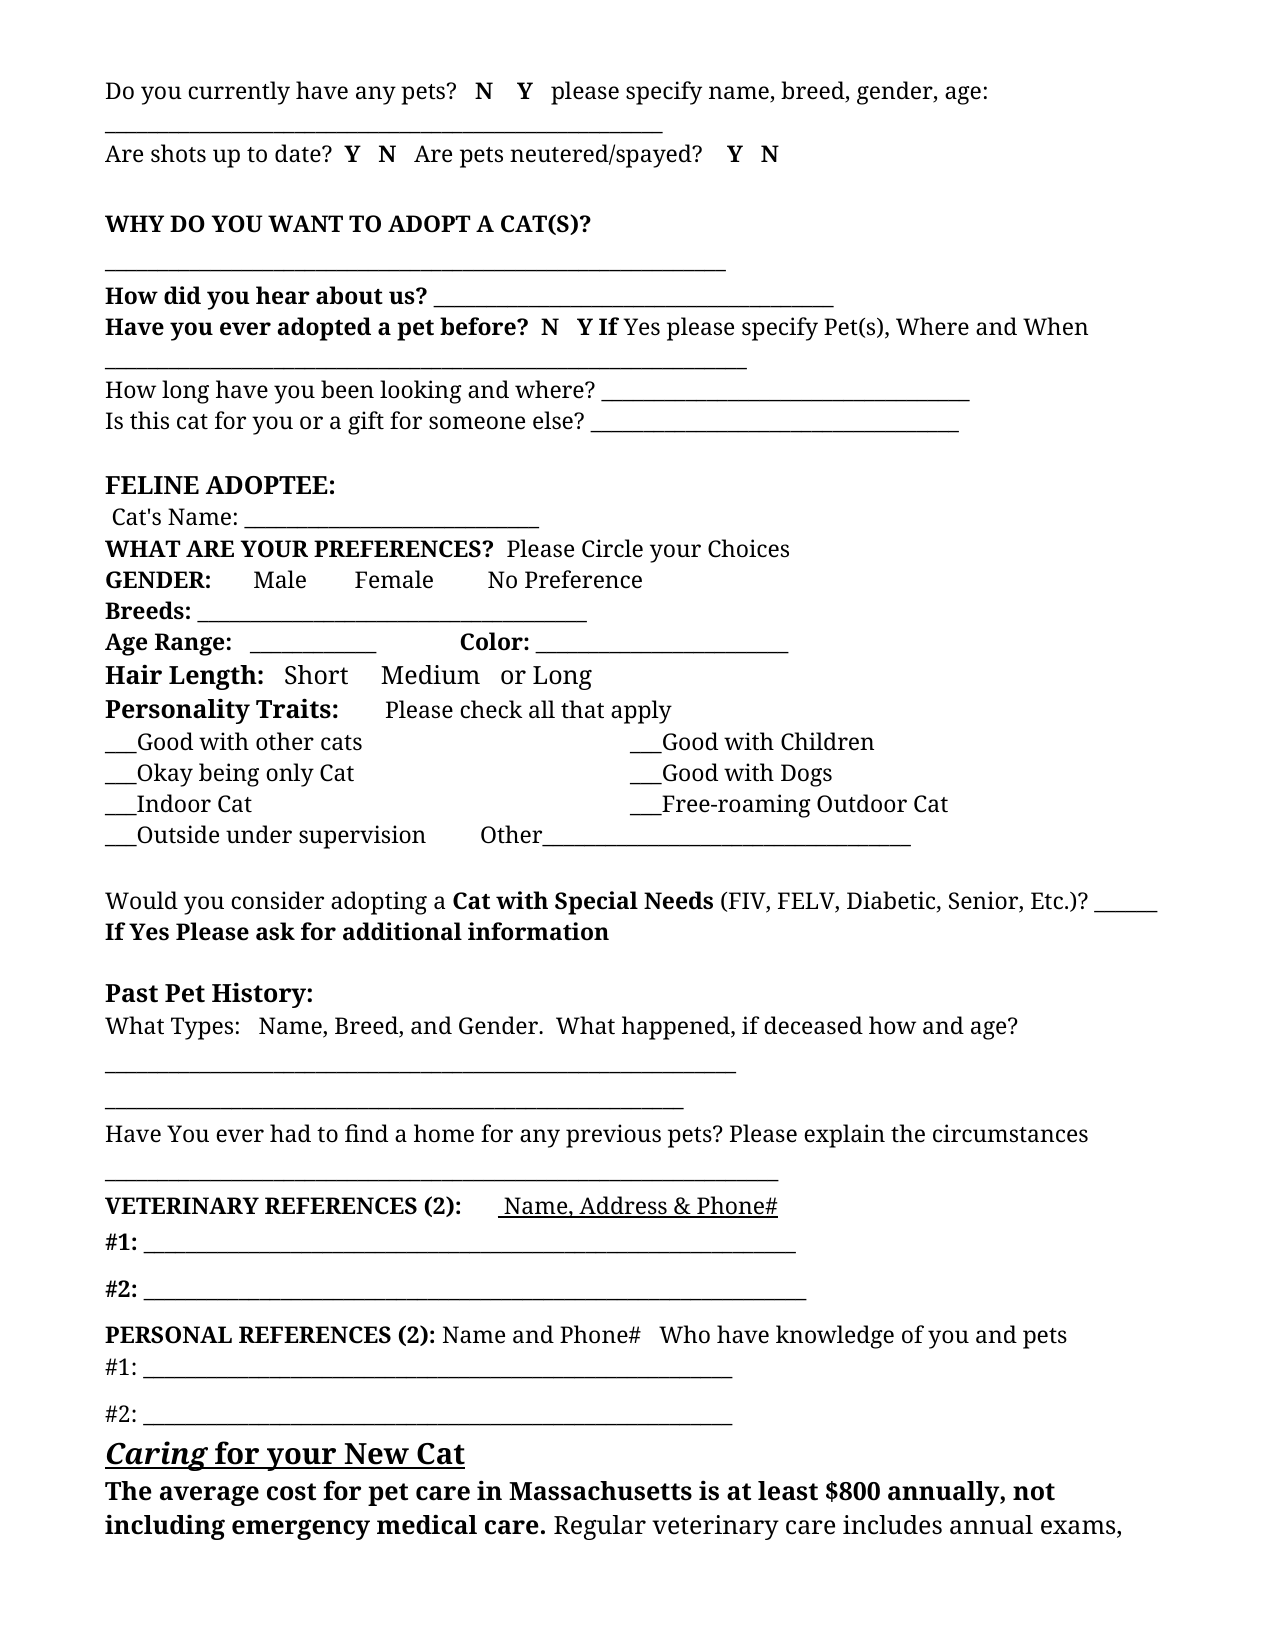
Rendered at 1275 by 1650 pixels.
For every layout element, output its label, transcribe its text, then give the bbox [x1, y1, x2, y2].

text Hair Length: Short Medium or Long [105, 658, 1170, 692]
text How long have you been looking and where? ___________________________________ [105, 373, 1170, 405]
text Would you consider adopting a Cat with Special Needs (FIV, FELV, Diabetic, Senior, Etc.)? ______ If Yes Please ask for additional information [105, 885, 1170, 947]
text Caring for your New Cat [105, 1433, 1170, 1473]
text ___Indoor Cat ___Free-roaming Outdoor Cat [105, 788, 1170, 819]
text What Types: Name, Breed, and Gender. What happened, if deceased how and age? ___________________________________________________________________________________________________________________ [105, 1010, 1170, 1113]
text Personality Traits: Please check all that apply [105, 692, 1170, 726]
text ___Good with other cats ___Good with Children [105, 726, 1170, 757]
text Breeds: _____________________________________ [105, 595, 1170, 626]
text ___Okay being only Cat ___Good with Dogs [105, 757, 1170, 788]
text FELINE ADOPTEE: [105, 467, 1170, 501]
text PERSONAL REFERENCES (2): Name and Phone# Who have knowledge of you and pets [105, 1319, 1170, 1351]
text #1: ________________________________________________________ [105, 1351, 1170, 1382]
text Past Pet History: [105, 976, 1170, 1010]
text Have you ever adopted a pet before? N Y If Yes please specify Pet(s), Where and When _____________________________________________________________ [105, 311, 1170, 373]
text Is this cat for you or a gift for someone else? ___________________________________ [105, 405, 1170, 436]
text How did you hear about us? ______________________________________ [105, 280, 1170, 311]
text WHAT ARE YOUR PREFERENCES? Please Circle your Choices [105, 533, 1170, 564]
text #2: ________________________________________________________ [105, 1398, 1170, 1429]
text WHY DO YOU WANT TO ADOPT A CAT(S)? ___________________________________________________________ [105, 208, 1170, 275]
text VETERINARY REFERENCES (2): Name, Address & Phone# [105, 1190, 1170, 1221]
text Do you currently have any pets? N Y please specify name, breed, gender, age: _____________________________________________________ Are shots up to date? Y N Are pets neutered/spayed? Y N [105, 75, 1170, 169]
text GENDER: Male Female No Preference [105, 564, 1170, 595]
text ___Outside under supervision Other___________________________________ [105, 819, 1170, 851]
text Age Range: ____________ Color: ________________________ [105, 626, 1170, 658]
text #1: ______________________________________________________________ [105, 1226, 1170, 1257]
text Cat's Name: ____________________________ [105, 501, 1170, 533]
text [105, 1473, 1170, 1541]
text Have You ever had to find a home for any previous pets? Please explain the circumstances ________________________________________________________________ [105, 1118, 1170, 1185]
text #2: _______________________________________________________________ [105, 1273, 1170, 1304]
